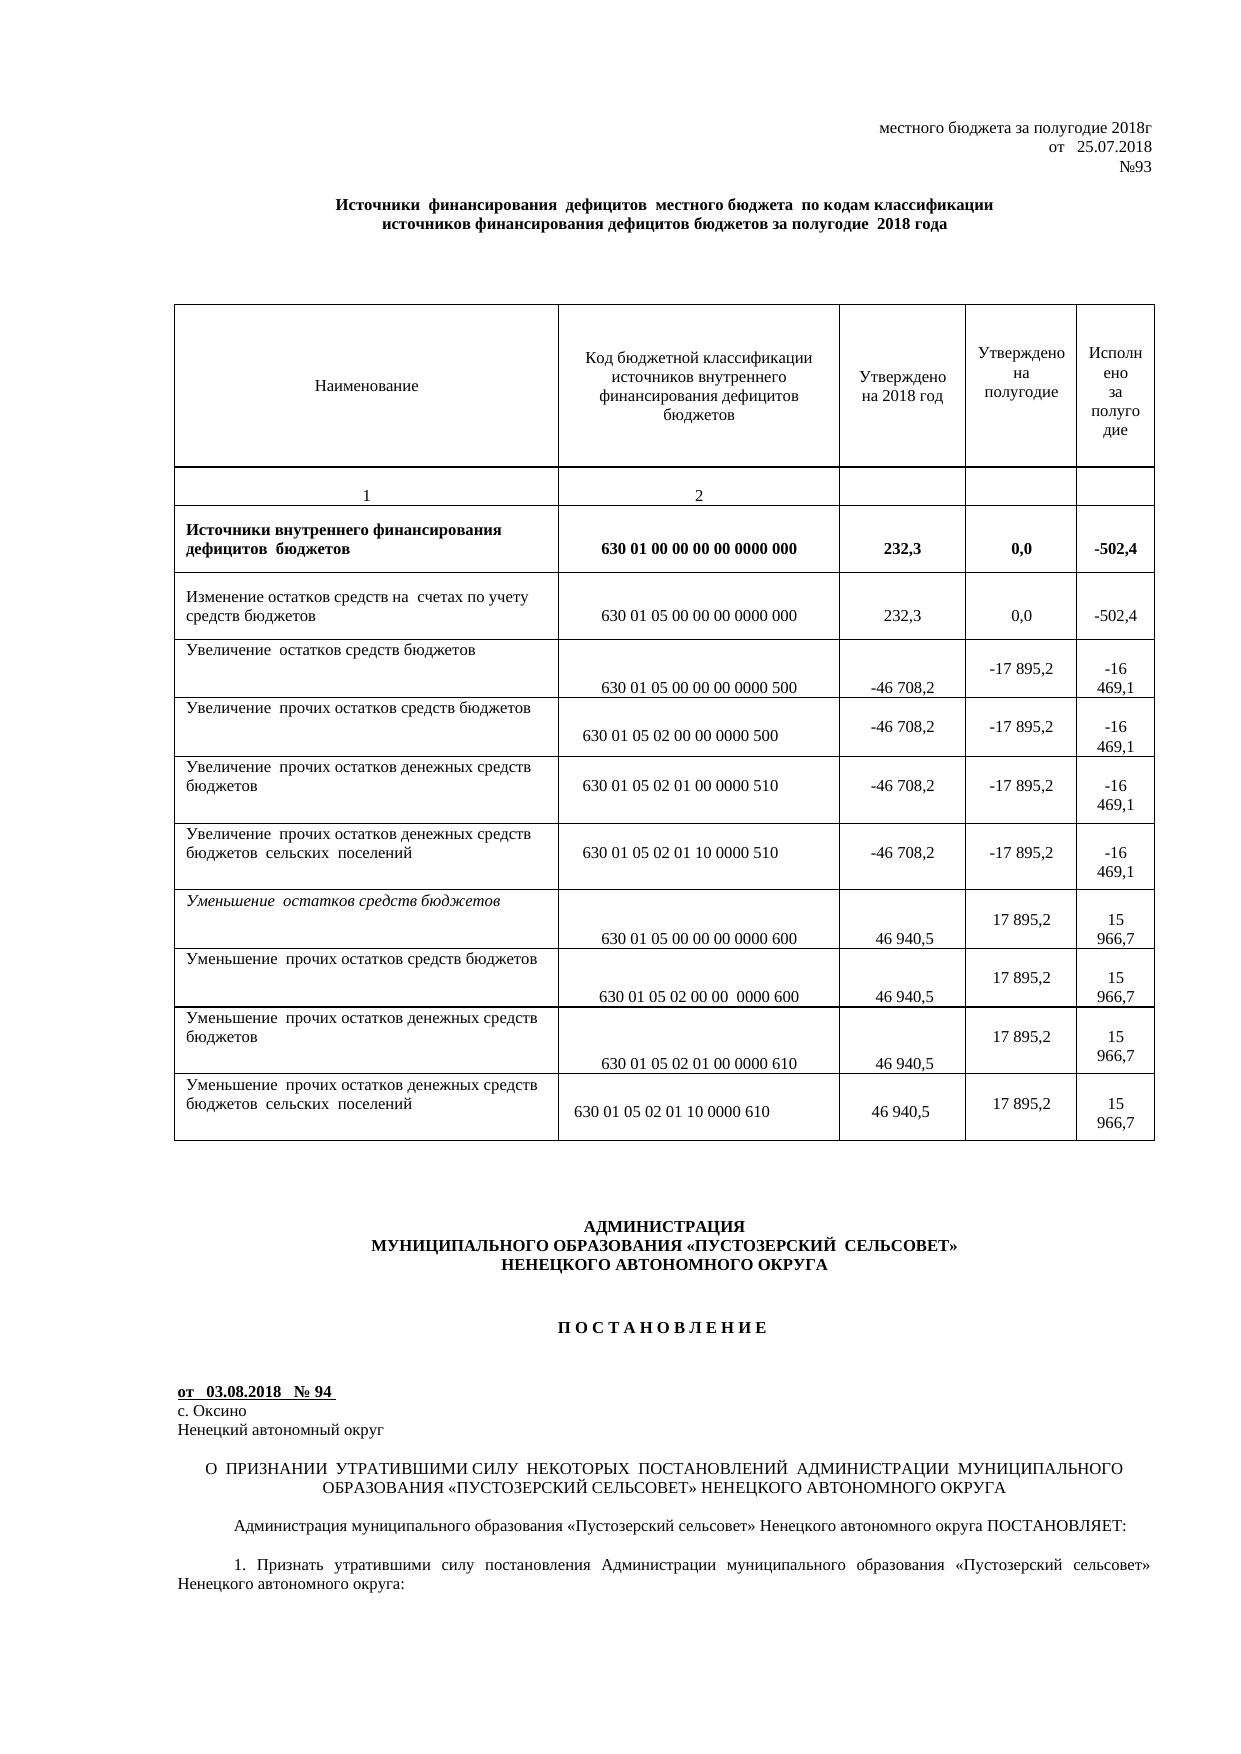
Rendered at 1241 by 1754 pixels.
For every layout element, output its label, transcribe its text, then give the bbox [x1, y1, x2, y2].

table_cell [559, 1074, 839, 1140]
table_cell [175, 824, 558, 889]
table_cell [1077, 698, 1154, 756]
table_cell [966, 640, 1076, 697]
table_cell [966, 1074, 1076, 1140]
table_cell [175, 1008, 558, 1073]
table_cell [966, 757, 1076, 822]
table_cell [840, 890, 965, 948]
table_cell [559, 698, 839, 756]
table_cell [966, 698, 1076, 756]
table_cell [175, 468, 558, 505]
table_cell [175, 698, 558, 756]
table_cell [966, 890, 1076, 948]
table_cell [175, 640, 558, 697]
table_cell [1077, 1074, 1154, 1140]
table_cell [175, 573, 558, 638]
text от 03.08.2018 № 94 [177, 1382, 1152, 1401]
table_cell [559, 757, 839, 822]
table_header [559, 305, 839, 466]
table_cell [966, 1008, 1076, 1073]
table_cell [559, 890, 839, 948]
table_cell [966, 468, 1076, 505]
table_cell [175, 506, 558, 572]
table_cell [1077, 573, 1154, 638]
text Ненецкий автономный округ [177, 1420, 1152, 1439]
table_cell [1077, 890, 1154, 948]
text НЕНЕЦКОГО АВТОНОМНОГО ОКРУГА [177, 1255, 1152, 1274]
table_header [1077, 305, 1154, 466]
text Источники финансирования дефицитов местного бюджета по кодам классификации [177, 195, 1152, 214]
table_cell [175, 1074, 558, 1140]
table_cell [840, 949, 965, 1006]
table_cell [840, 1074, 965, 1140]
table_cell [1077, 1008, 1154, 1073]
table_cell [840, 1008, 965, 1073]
subtitle П О С Т А Н О В Л Е Н И Е [177, 1318, 1147, 1337]
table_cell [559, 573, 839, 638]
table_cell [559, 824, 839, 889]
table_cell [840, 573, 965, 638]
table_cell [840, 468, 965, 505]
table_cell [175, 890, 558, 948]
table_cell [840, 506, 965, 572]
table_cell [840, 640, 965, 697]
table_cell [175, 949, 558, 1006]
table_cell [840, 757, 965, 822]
text О ПРИЗНАНИИ УТРАТИВШИМИ СИЛУ НЕКОТОРЫХ ПОСТАНОВЛЕНИЙ АДМИНИСТРАЦИИ МУНИЦИПАЛЬНОГО ОБРАЗОВАНИЯ «ПУСТОЗЕРСКИЙ СЕЛЬСОВЕТ» НЕНЕЦКОГО АВТОНОМНОГО ОКРУГА [177, 1458, 1152, 1497]
text МУНИЦИПАЛЬНОГО ОБРАЗОВАНИЯ «ПУСТОЗЕРСКИЙ СЕЛЬСОВЕТ» [177, 1236, 1152, 1255]
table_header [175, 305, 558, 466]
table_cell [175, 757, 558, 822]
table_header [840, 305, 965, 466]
text 1. Признать утратившими силу постановления Администрации муниципального образования «Пустозерский сельсовет» Ненецкого автономного округа: [177, 1554, 1152, 1593]
text источников финансирования дефицитов бюджетов за полугодие 2018 года [177, 214, 1152, 233]
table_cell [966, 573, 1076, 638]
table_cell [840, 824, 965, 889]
text местного бюджета за полугодие 2018г [177, 118, 1152, 137]
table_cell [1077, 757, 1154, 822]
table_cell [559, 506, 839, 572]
text Администрация муниципального образования «Пустозерский сельсовет» Ненецкого автономного округа ПОСТАНОВЛЯЕТ: [177, 1516, 1152, 1535]
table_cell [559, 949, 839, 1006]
text АДМИНИСТРАЦИЯ [177, 1216, 1152, 1236]
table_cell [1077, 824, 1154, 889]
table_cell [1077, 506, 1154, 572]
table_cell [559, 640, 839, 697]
text с. Оксино [177, 1401, 1152, 1420]
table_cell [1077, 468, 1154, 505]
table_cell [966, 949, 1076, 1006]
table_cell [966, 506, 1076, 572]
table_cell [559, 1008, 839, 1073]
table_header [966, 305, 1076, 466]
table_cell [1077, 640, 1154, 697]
text от 25.07.2018 №93 [177, 137, 1152, 176]
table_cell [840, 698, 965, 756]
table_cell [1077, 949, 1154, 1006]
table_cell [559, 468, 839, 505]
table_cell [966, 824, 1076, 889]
